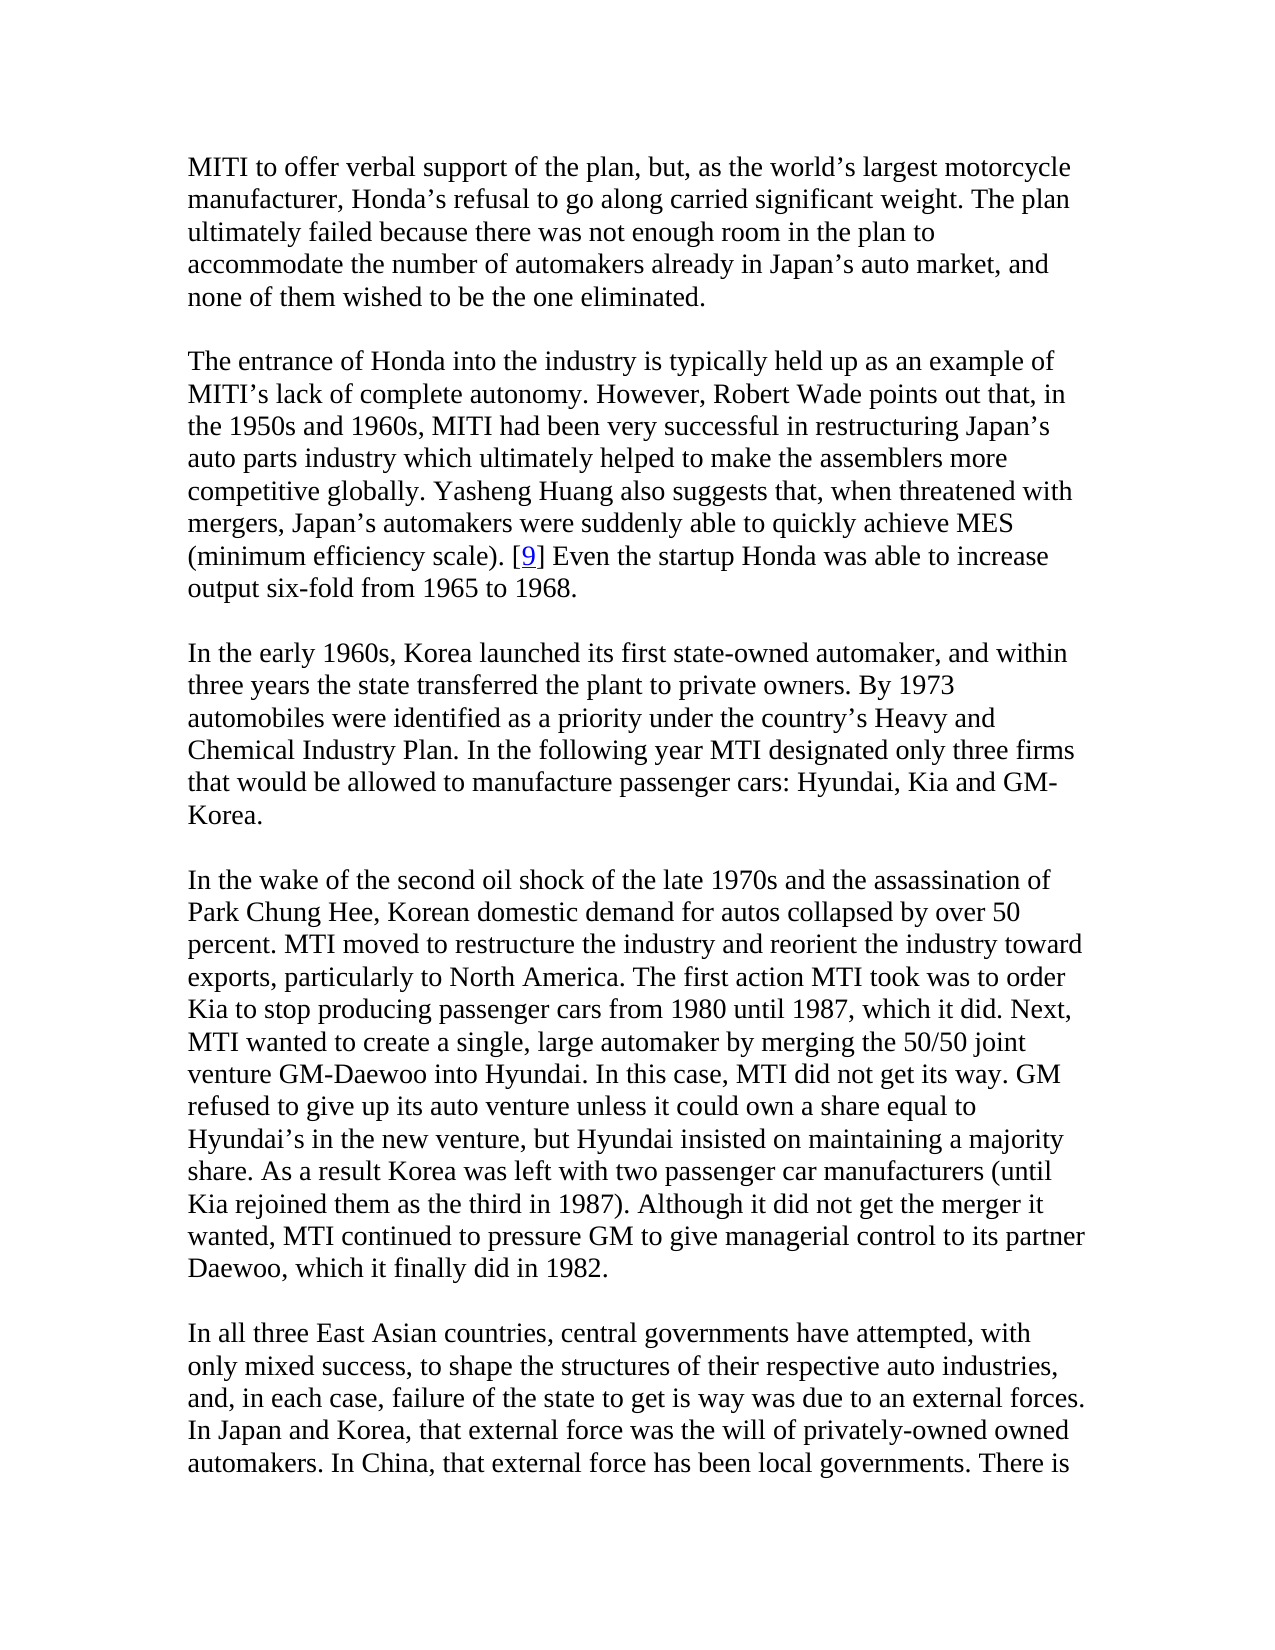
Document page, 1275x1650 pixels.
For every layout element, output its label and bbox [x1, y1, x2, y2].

text [187, 150, 1087, 1478]
